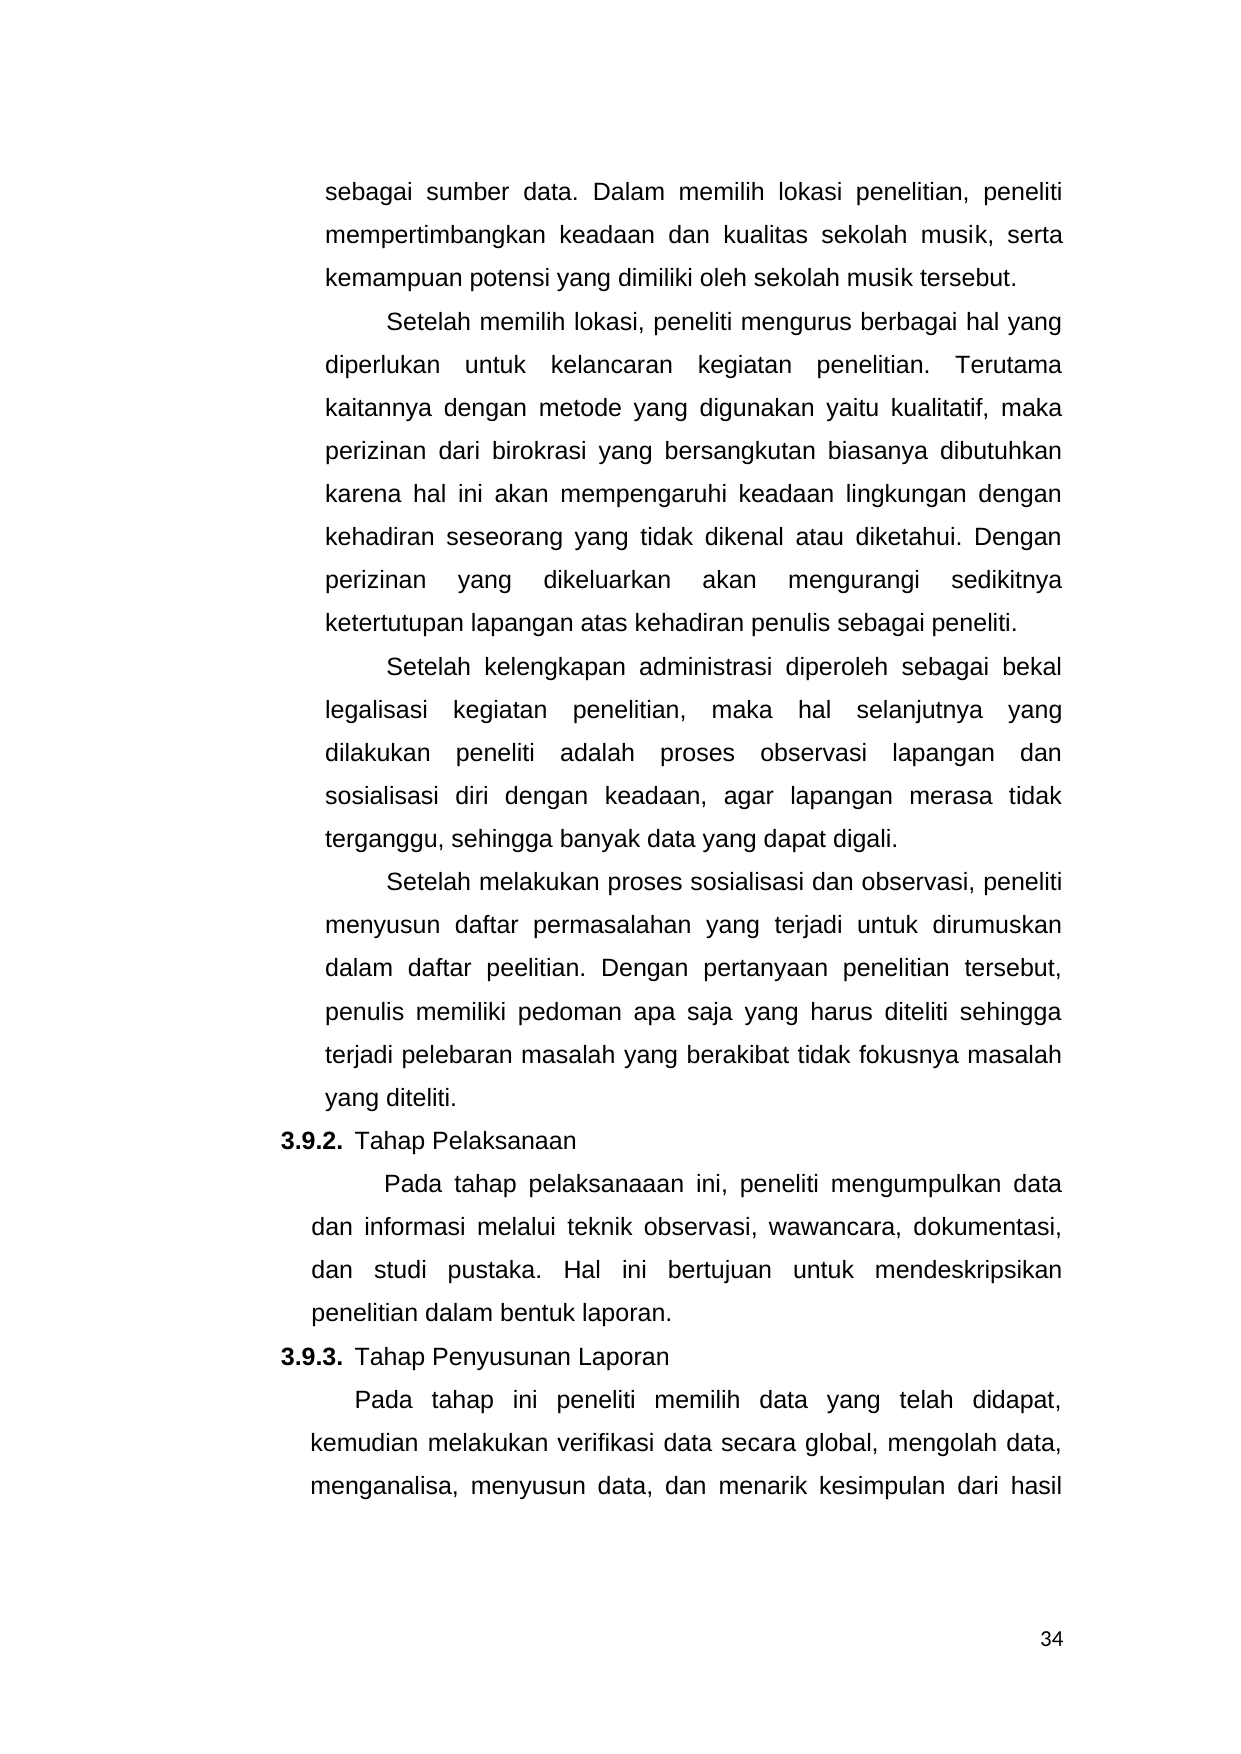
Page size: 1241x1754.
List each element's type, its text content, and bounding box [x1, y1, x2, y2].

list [325, 177, 1063, 292]
list Setelah memilih lokasi, peneliti mengurus berbagai hal yang diperlukan untuk kelancaran kegiatan penelitian. Terutama kaitannya dengan metode yang digunakan yaitu kualitatif, maka perizinan dari birokrasi yang bersangkutan biasanya dibutuhkan karena hal ini akan mempengaruhi keadaan lingkungan dengan kehadiran seseorang yang tidak dikenal atau diketahui. Dengan perizinan yang dikeluarkan akan mengurangi sedikitnya ketertutupan lapangan atas kehadiran penulis sebagai peneliti. [325, 307, 1063, 637]
list Tahap Pelaksanaan [281, 1126, 1063, 1155]
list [310, 1385, 1063, 1500]
list Setelah melakukan proses sosialisasi dan observasi, peneliti menyusun daftar permasalahan yang terjadi untuk dirumuskan dalam daftar peelitian. Dengan pertanyaan penelitian tersebut, penulis memiliki pedoman apa saja yang harus diteliti sehingga terjadi pelebaran masalah yang berakibat tidak fokusnya masalah yang diteliti. [325, 867, 1063, 1112]
list Tahap Penyusunan Laporan [281, 1342, 1063, 1370]
list Setelah kelengkapan administrasi diperoleh sebagai bekal legalisasi kegiatan penelitian, maka hal selanjutnya yang dilakukan peneliti adalah proses observasi lapangan dan sosialisasi diri dengan keadaan, agar lapangan merasa tidak terganggu, sehingga banyak data yang dapat digali. [325, 652, 1063, 853]
list Pada tahap pelaksanaaan ini, peneliti mengumpulkan data dan informasi melalui teknik observasi, wawancara, dokumentasi, dan studi pustaka. Hal ini bertujuan untuk mendeskripsikan penelitian dalam bentuk laporan. [311, 1169, 1063, 1327]
